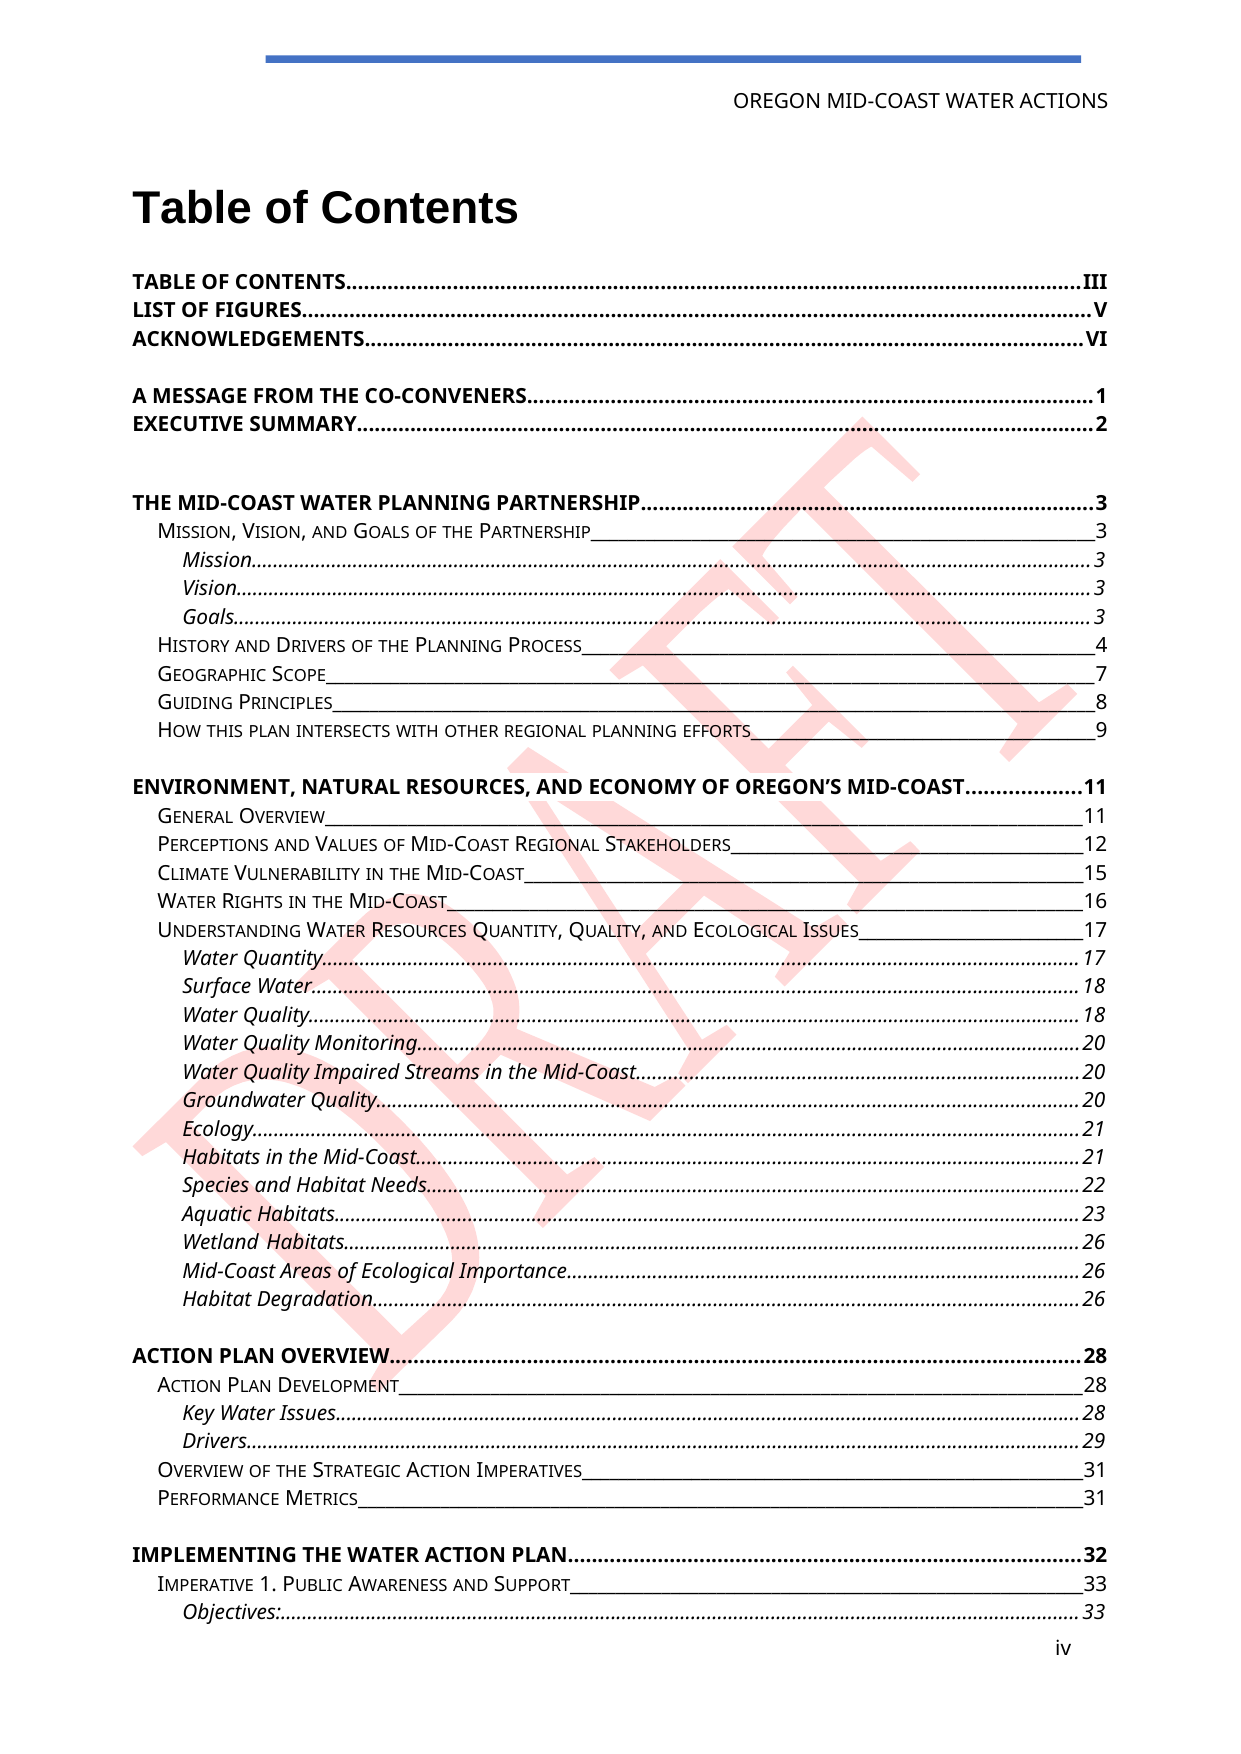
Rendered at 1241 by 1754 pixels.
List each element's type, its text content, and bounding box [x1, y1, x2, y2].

text Implementing the Water Action Plan 32 [568, 1540, 1108, 1569]
text Performance Metrics 31 [157, 1483, 1108, 1540]
text List of Figures v [132, 296, 1108, 324]
text Species and Habitat Needs 22 [182, 1171, 1108, 1199]
text A Message from the Co-conveners 1 [132, 381, 1108, 409]
text Key Water Issues 28 [182, 1398, 1108, 1427]
text Ecology 21 [182, 1114, 1108, 1142]
text Perceptions and Values of Mid-Coast Regional Stakeholders 12 [157, 829, 1108, 858]
text Imperative 1. Public Awareness and Support 33 [157, 1569, 1108, 1597]
text Acknowledgements vi [132, 324, 1108, 381]
text Water Quality 18 [182, 1000, 1108, 1028]
text Guiding Principles 8 [157, 687, 1108, 716]
text Groundwater Quality 20 [182, 1085, 1108, 1114]
text Overview of the Strategic Action Imperatives 31 [157, 1455, 1108, 1483]
text Mid-Coast Areas of Ecological Importance 26 [182, 1256, 1108, 1284]
text Action Plan Overview 28 [132, 1341, 1108, 1370]
text Table of Contents iii [132, 267, 1108, 296]
text Action Plan Development 28 [157, 1370, 1108, 1398]
text Objectives: 33 [182, 1597, 1108, 1626]
text Water Rights in the Mid-Coast 16 [157, 886, 1108, 915]
text Goals 3 [182, 602, 1108, 630]
text Mission, Vision, and Goals of the Partnership 3 [157, 517, 1108, 545]
text Executive Summary 2 [132, 409, 1108, 438]
text Geographic Scope 7 [157, 659, 1108, 687]
text Water Quality Impaired Streams in the Mid-Coast 20 [182, 1057, 1108, 1085]
text Environment, Natural Resources, and Economy of Oregon’s Mid-Coast 11 [132, 772, 1108, 801]
subtitle Table of Contents [132, 180, 1108, 233]
text Drivers 29 [182, 1427, 1108, 1455]
text Vision 3 [182, 573, 1108, 602]
text Water Quantity 17 [182, 943, 1108, 972]
text History and Drivers of the Planning Process 4 [157, 630, 1108, 659]
text General Overview 11 [157, 801, 1108, 829]
text Mission 3 [182, 545, 1108, 573]
text Understanding Water Resources Quantity, Quality, and Ecological Issues 17 [157, 915, 1108, 943]
text Habitats in the Mid-Coast 21 [182, 1142, 1108, 1171]
text Aquatic Habitats 23 [182, 1199, 1108, 1227]
text Wetland Habitats 26 [182, 1227, 1108, 1256]
text The Mid-Coast Water Planning Partnership 3 [132, 488, 1108, 517]
text Water Quality Monitoring 20 [182, 1028, 1108, 1057]
text Climate Vulnerability in the Mid-Coast 15 [157, 858, 1108, 886]
text Habitat Degradation 26 [182, 1284, 1108, 1341]
text Surface Water 18 [182, 972, 1108, 1000]
text How this plan intersects with other regional planning efforts 9 [157, 716, 1108, 772]
